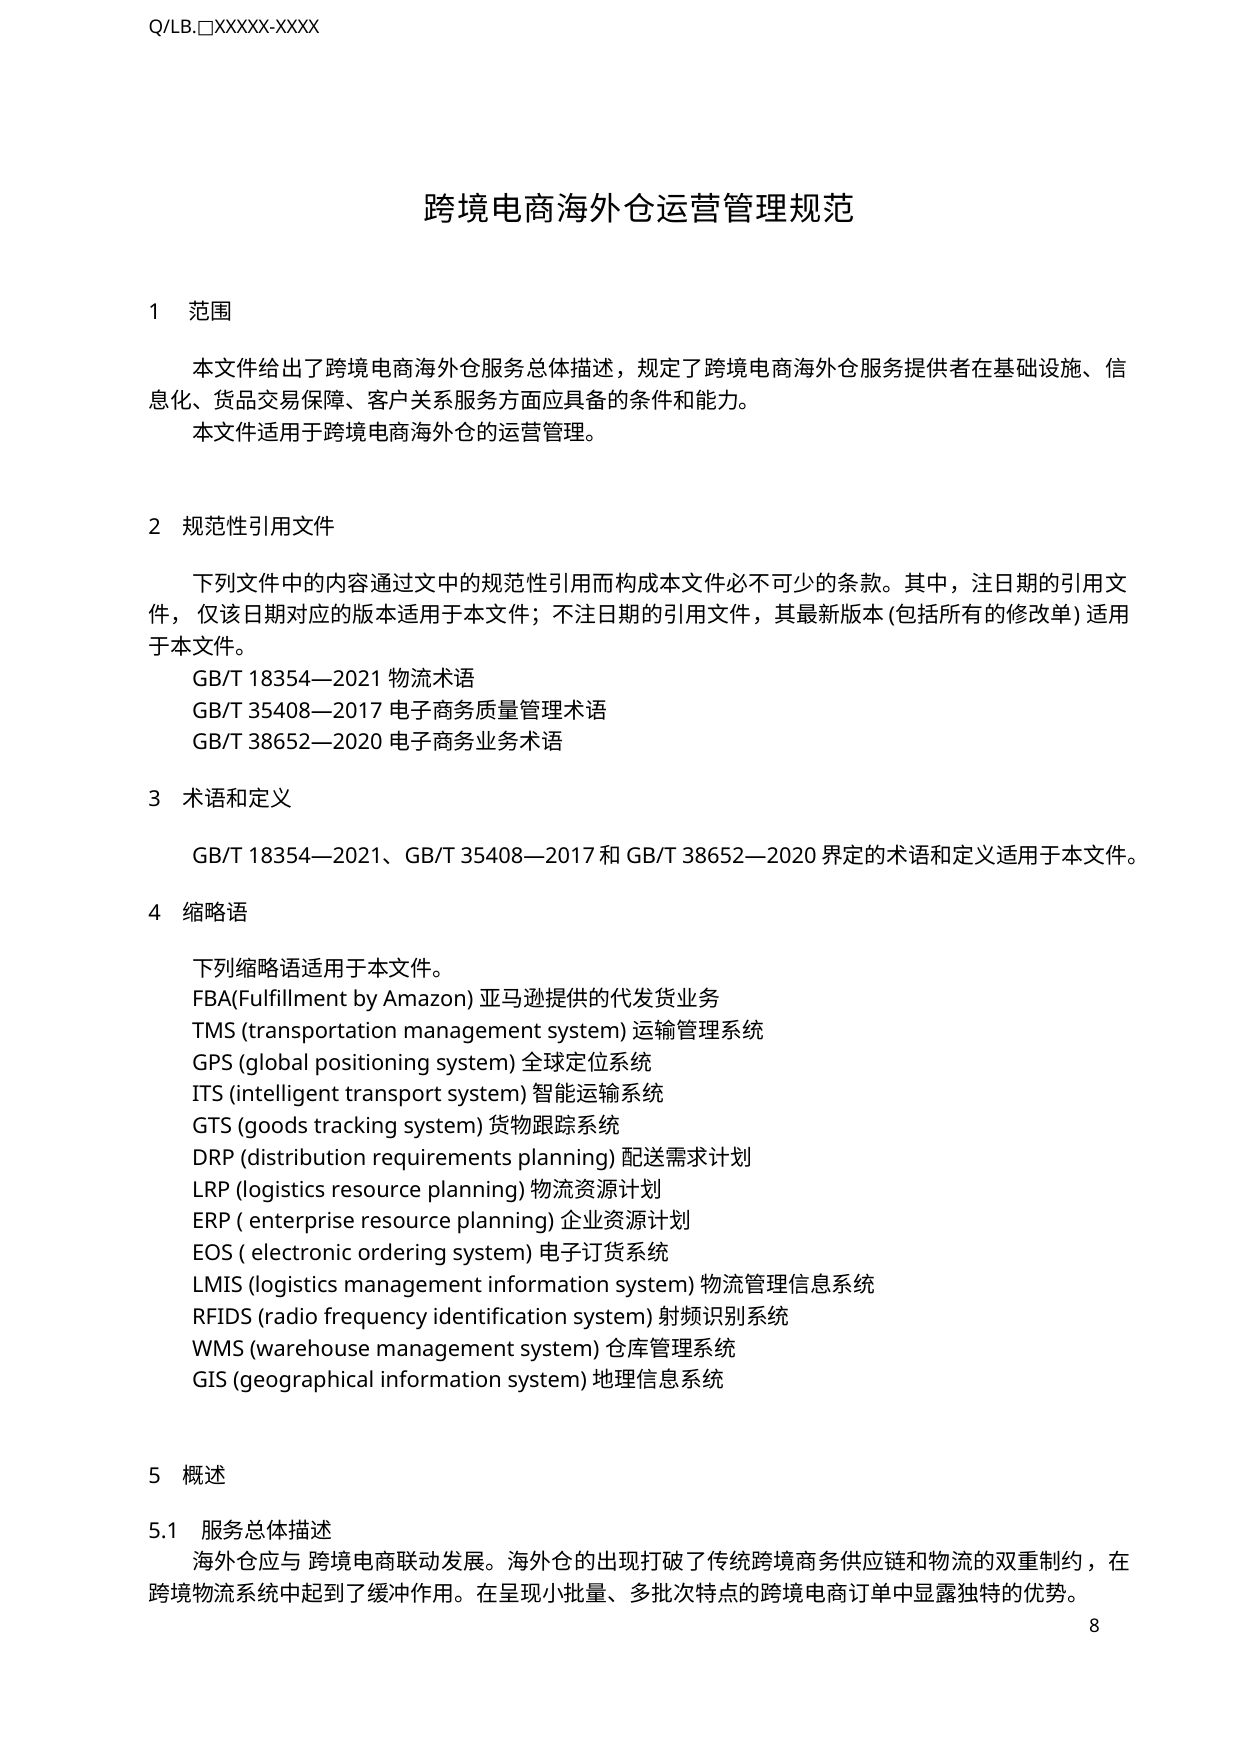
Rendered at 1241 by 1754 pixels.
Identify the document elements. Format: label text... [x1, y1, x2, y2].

text 服务总体描述 [148, 1514, 1131, 1544]
text GIS (geographical information system) 地理信息系统 [148, 1362, 1131, 1394]
text TMS (transportation management system) 运输管理系统 [148, 1013, 1131, 1045]
text GB/T 18354—2021、GB/T 35408—2017和GB/T 38652—2020界定的术语和定义适用于本文件。 [148, 838, 1131, 870]
text GTS (goods tracking system) 货物跟踪系统 [148, 1108, 1131, 1140]
text 跨境电商海外仓运营管理规范 [148, 186, 1131, 229]
text FBA(Fulfillment by Amazon) 亚马逊提供的代发货业务 [148, 983, 1131, 1013]
text ERP ( enterprise resource planning) 企业资源计划 [148, 1203, 1131, 1235]
text 本文件给出了跨境电商海外仓服务总体描述，规定了跨境电商海外仓服务提供者在基础设施、信息化、货品交易保障、客户关系服务方面应具备的条件和能力。 [148, 351, 1131, 414]
text LMIS (logistics management information system) 物流管理信息系统 [148, 1267, 1131, 1299]
text 下列文件中的内容通过文中的规范性引用而构成本文件必不可少的条款。其中，注日期的引用文件， 仅该日期对应的版本适用于本文件；不注日期的引用文件，其最新版本(包括所有的修改单) 适用于本文件。 [148, 566, 1131, 661]
text 缩略语 [148, 895, 1131, 926]
text 范围 [148, 294, 1131, 326]
text RFIDS (radio frequency identification system) 射频识别系统 [148, 1299, 1131, 1331]
text GB/T 38652—2020 电子商务业务术语 [148, 724, 1131, 756]
text LRP (logistics resource planning) 物流资源计划 [148, 1172, 1131, 1203]
text EOS ( electronic ordering system) 电子订货系统 [148, 1235, 1131, 1267]
text ITS (intelligent transport system) 智能运输系统 [148, 1076, 1131, 1108]
text GB/T 35408—2017 电子商务质量管理术语 [148, 693, 1131, 724]
text DRP (distribution requirements planning) 配送需求计划 [148, 1140, 1131, 1172]
text GB/T 18354—2021 物流术语 [148, 661, 1131, 693]
text 本文件适用于跨境电商海外仓的运营管理。 [148, 414, 1131, 446]
text GPS (global positioning system) 全球定位系统 [148, 1045, 1131, 1076]
text 概述 [148, 1458, 1131, 1489]
text 术语和定义 [148, 781, 1131, 813]
text 规范性引用文件 [148, 509, 1131, 541]
text 下列缩略语适用于本文件。 [148, 951, 1131, 983]
text 海外仓应与 跨境电商联动发展。海外仓的出现打破了传统跨境商务供应链和物流的双重制约，在跨境物流系统中起到了缓冲作用。在呈现小批量、多批次特点的跨境电商订单中显露独特的优势。 [148, 1544, 1131, 1608]
text WMS (warehouse management system) 仓库管理系统 [148, 1331, 1131, 1362]
